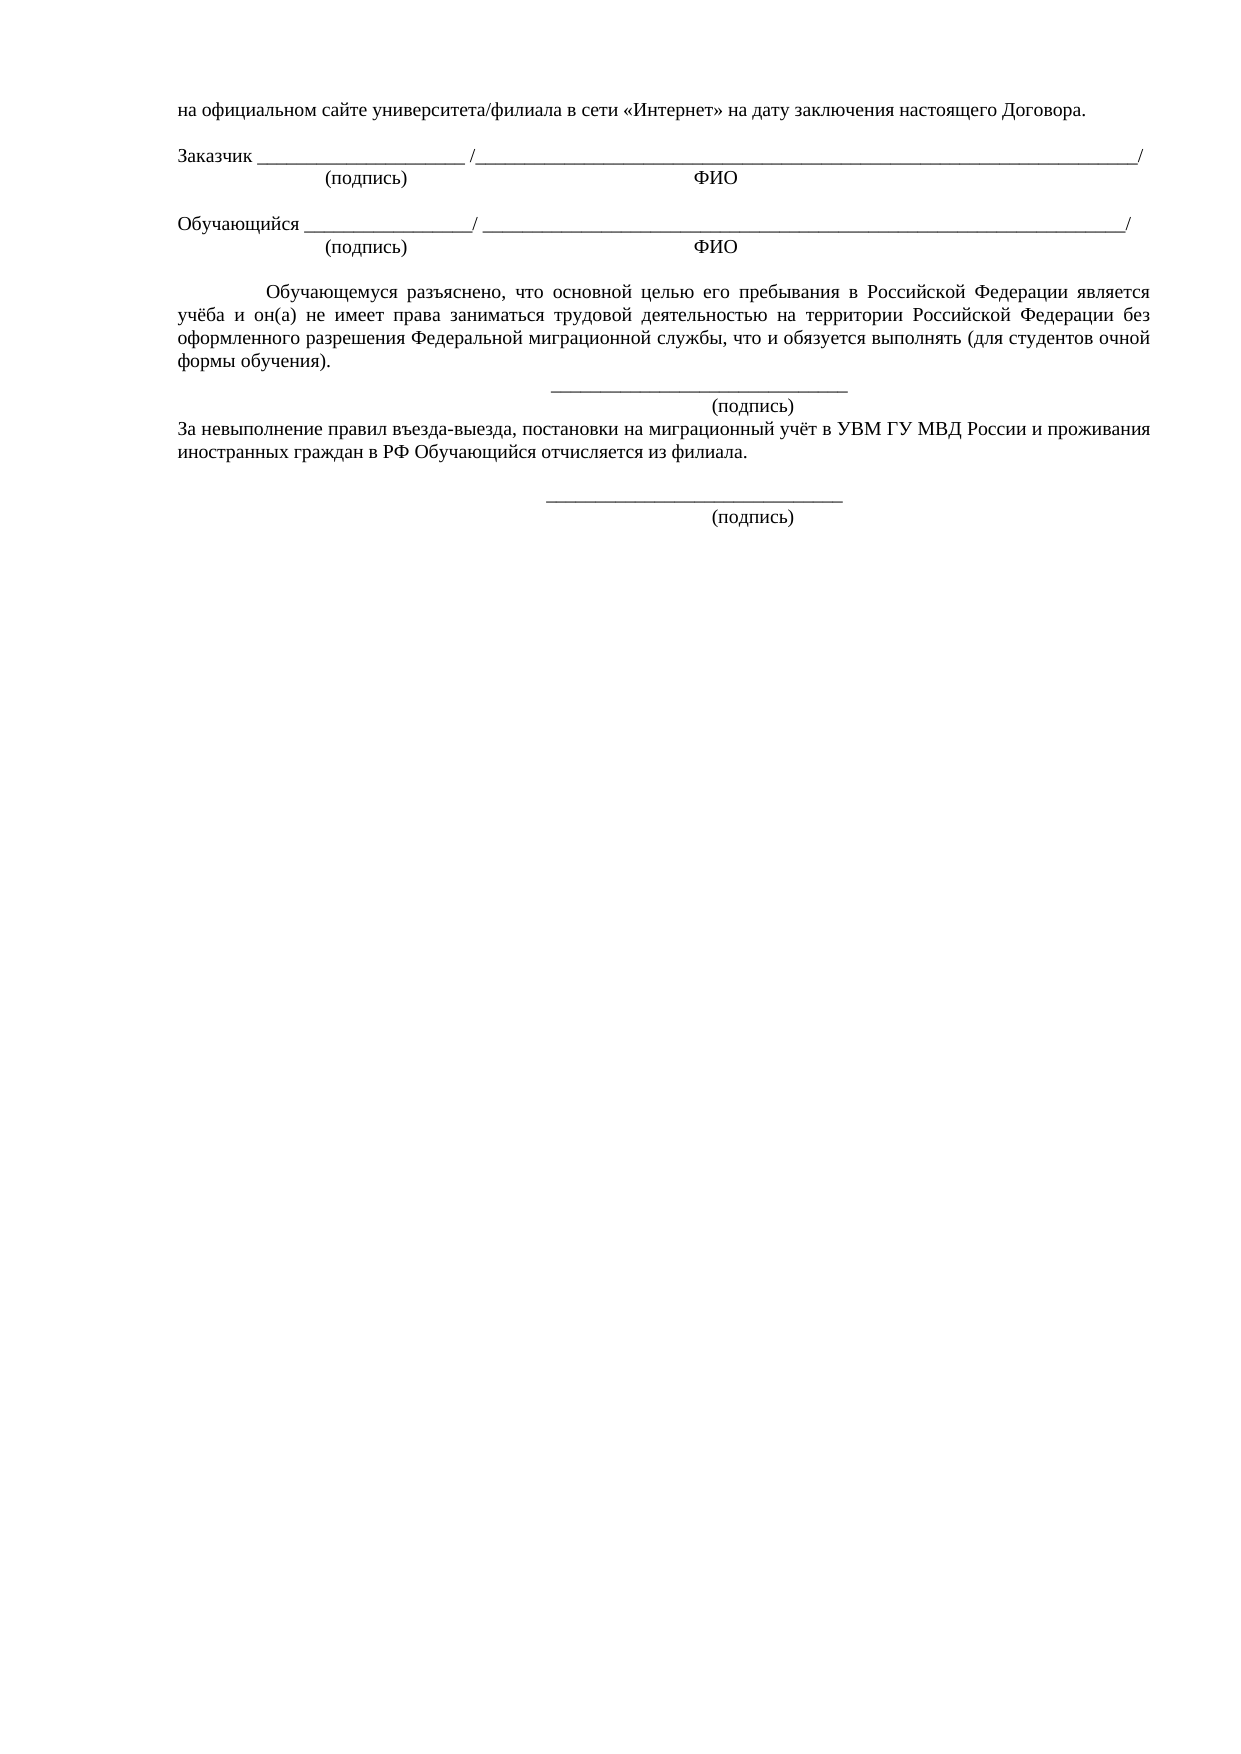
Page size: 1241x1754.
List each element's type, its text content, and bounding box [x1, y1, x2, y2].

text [177, 98, 1152, 121]
text (подпись) ФИО [177, 166, 1145, 189]
text (подпись) ФИО [177, 235, 1145, 258]
text Обучающемуся разъяснено, что основной целью его пребывания в Российской Федерации является учёба и он(а) не имеет права заниматься трудовой деятельностью на территории Российской Федерации без оформленного разрешения Федеральной миграционной службы, что и обязуется выполнять (для студентов очной формы обучения). [177, 280, 1152, 372]
text (подпись) [177, 394, 1152, 417]
text ______________________________ [472, 482, 1152, 505]
text Обучающийся _________________/ _________________________________________________________________/ [177, 212, 1145, 235]
text Заказчик _____________________ /___________________________________________________________________/ [177, 143, 1145, 166]
text За невыполнение правил въезда-выезда, постановки на миграционный учёт в УВМ ГУ МВД России и проживания иностранных граждан в РФ Обучающийся отчисляется из филиала. [177, 417, 1152, 463]
text ______________________________ [546, 372, 1152, 394]
text (подпись) [177, 505, 1152, 528]
